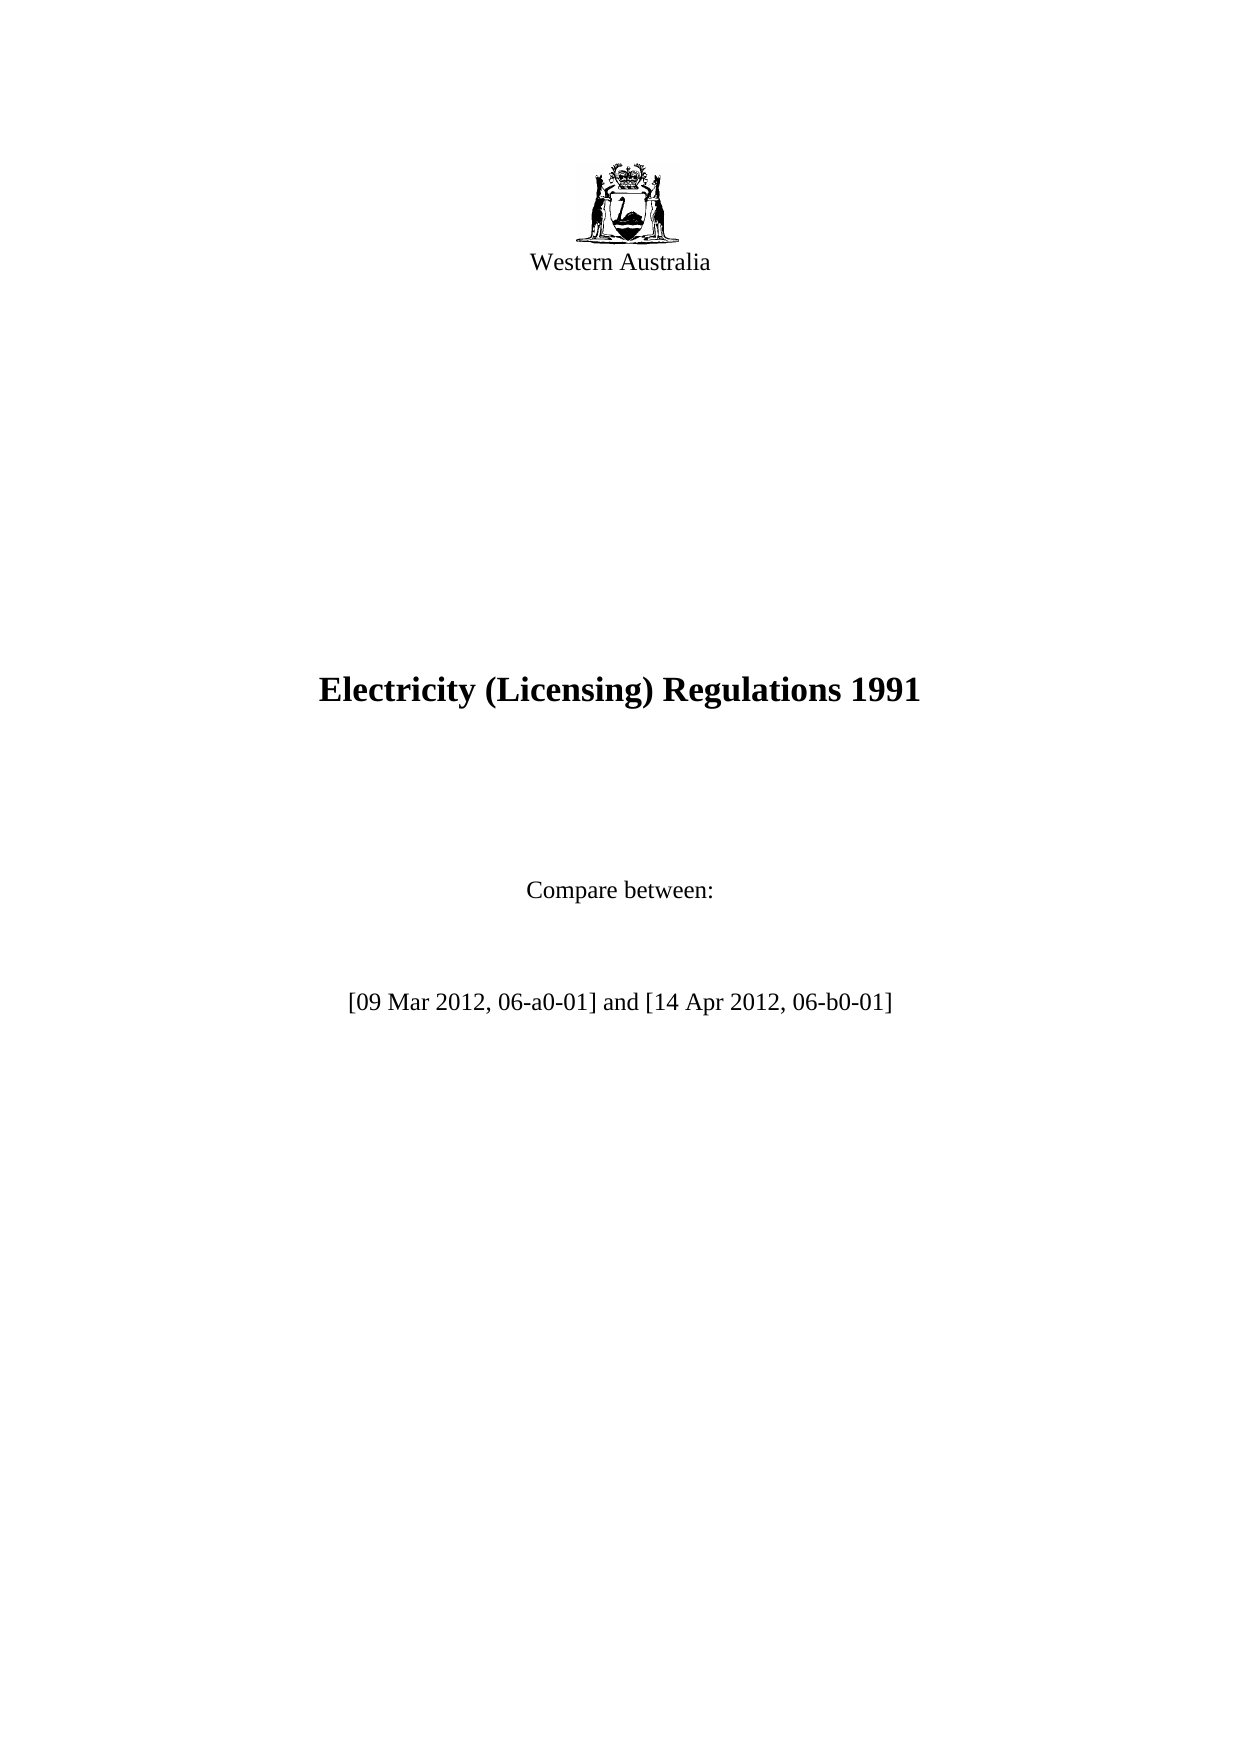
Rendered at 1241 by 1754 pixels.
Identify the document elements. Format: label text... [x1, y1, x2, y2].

text Compare between: [251, 875, 990, 904]
text Western Australia [251, 247, 990, 276]
text [09 Mar 2012, 06-a0-01] and [14 Apr 2012, 06-b0-01] [251, 987, 990, 1016]
text Electricity (Licensing) Regulations 1991 [251, 668, 990, 709]
picture [575, 162, 679, 246]
